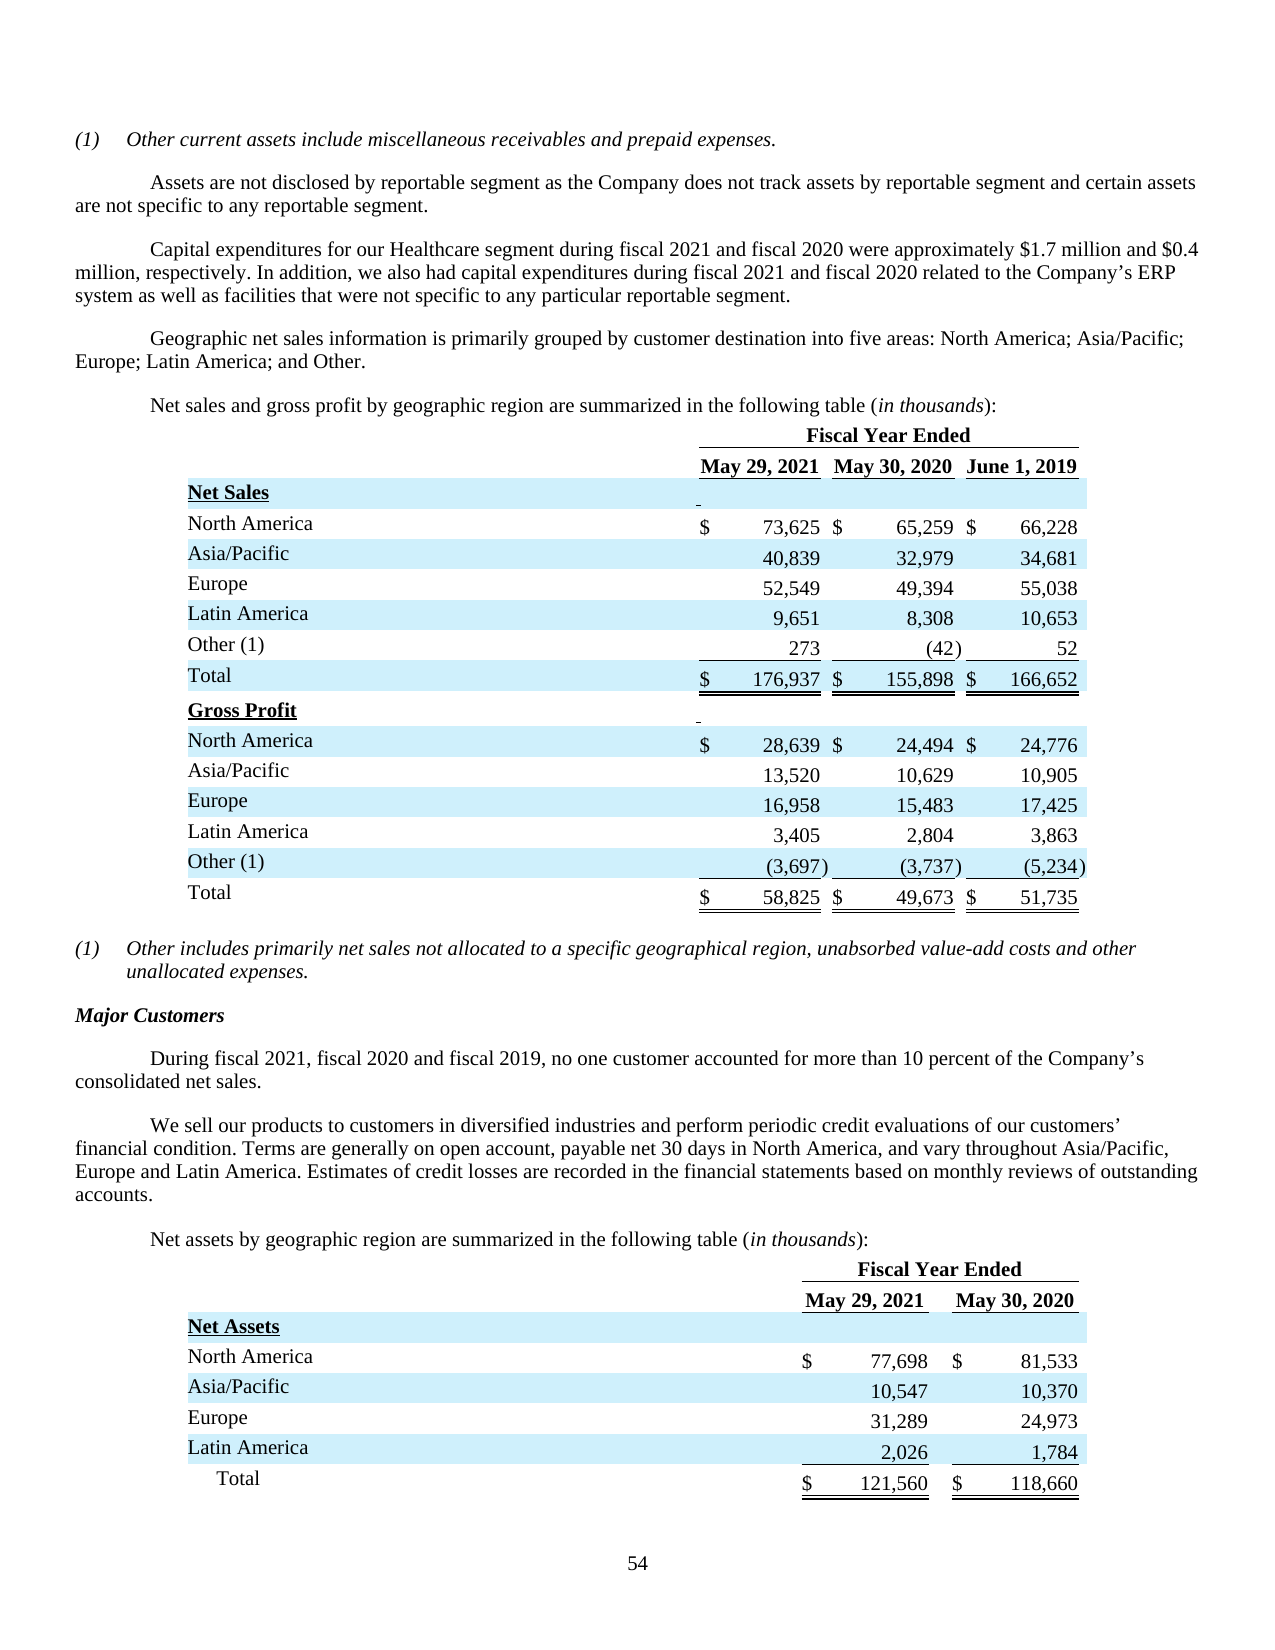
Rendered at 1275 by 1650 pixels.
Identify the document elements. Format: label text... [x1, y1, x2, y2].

text Assets are not disclosed by reportable segment as the Company does not track assets by reportable segment and certain assets are not specific to any reportable segment. [75, 171, 1200, 217]
text (1) Other includes primarily net sales not allocated to a specific geographical region, unabsorbed value-add costs and other unallocated expenses. [75, 937, 1200, 983]
text Net assets by geographic region are summarized in the following table (in thousands): [75, 1227, 1200, 1251]
text Major Customers [75, 1004, 1200, 1027]
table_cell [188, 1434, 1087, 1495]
text Net sales and gross profit by geographic region are summarized in the following table (in thousands): [75, 394, 1200, 417]
text Geographic net sales information is primarily grouped by customer destination into five areas: North America; Asia/Pacific; Europe; Latin America; and Other. [75, 327, 1200, 373]
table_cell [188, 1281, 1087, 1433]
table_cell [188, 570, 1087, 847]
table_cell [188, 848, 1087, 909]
text During fiscal 2021, fiscal 2020 and fiscal 2019, no one customer accounted for more than 10 percent of the Company’s consolidated net sales. [75, 1048, 1200, 1093]
text We sell our products to customers in diversified industries and perform periodic credit evaluations of our customers’ financial condition. Terms are generally on open account, payable net 30 days in North America, and vary throughout Asia/Pacific, Europe and Latin America. Estimates of credit losses are recorded in the financial statements based on monthly reviews of outstanding accounts. [75, 1114, 1200, 1206]
text Capital expenditures for our Healthcare segment during fiscal 2021 and fiscal 2020 were approximately $1.7 million and $0.4 million, respectively. In addition, we also had capital expenditures during fiscal 2021 and fiscal 2020 related to the Company’s ERP system as well as facilities that were not specific to any particular reportable segment. [75, 238, 1200, 307]
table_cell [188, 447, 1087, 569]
text (1) Other current assets include miscellaneous receivables and prepaid expenses. [75, 128, 1200, 151]
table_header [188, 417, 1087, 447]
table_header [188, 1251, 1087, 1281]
